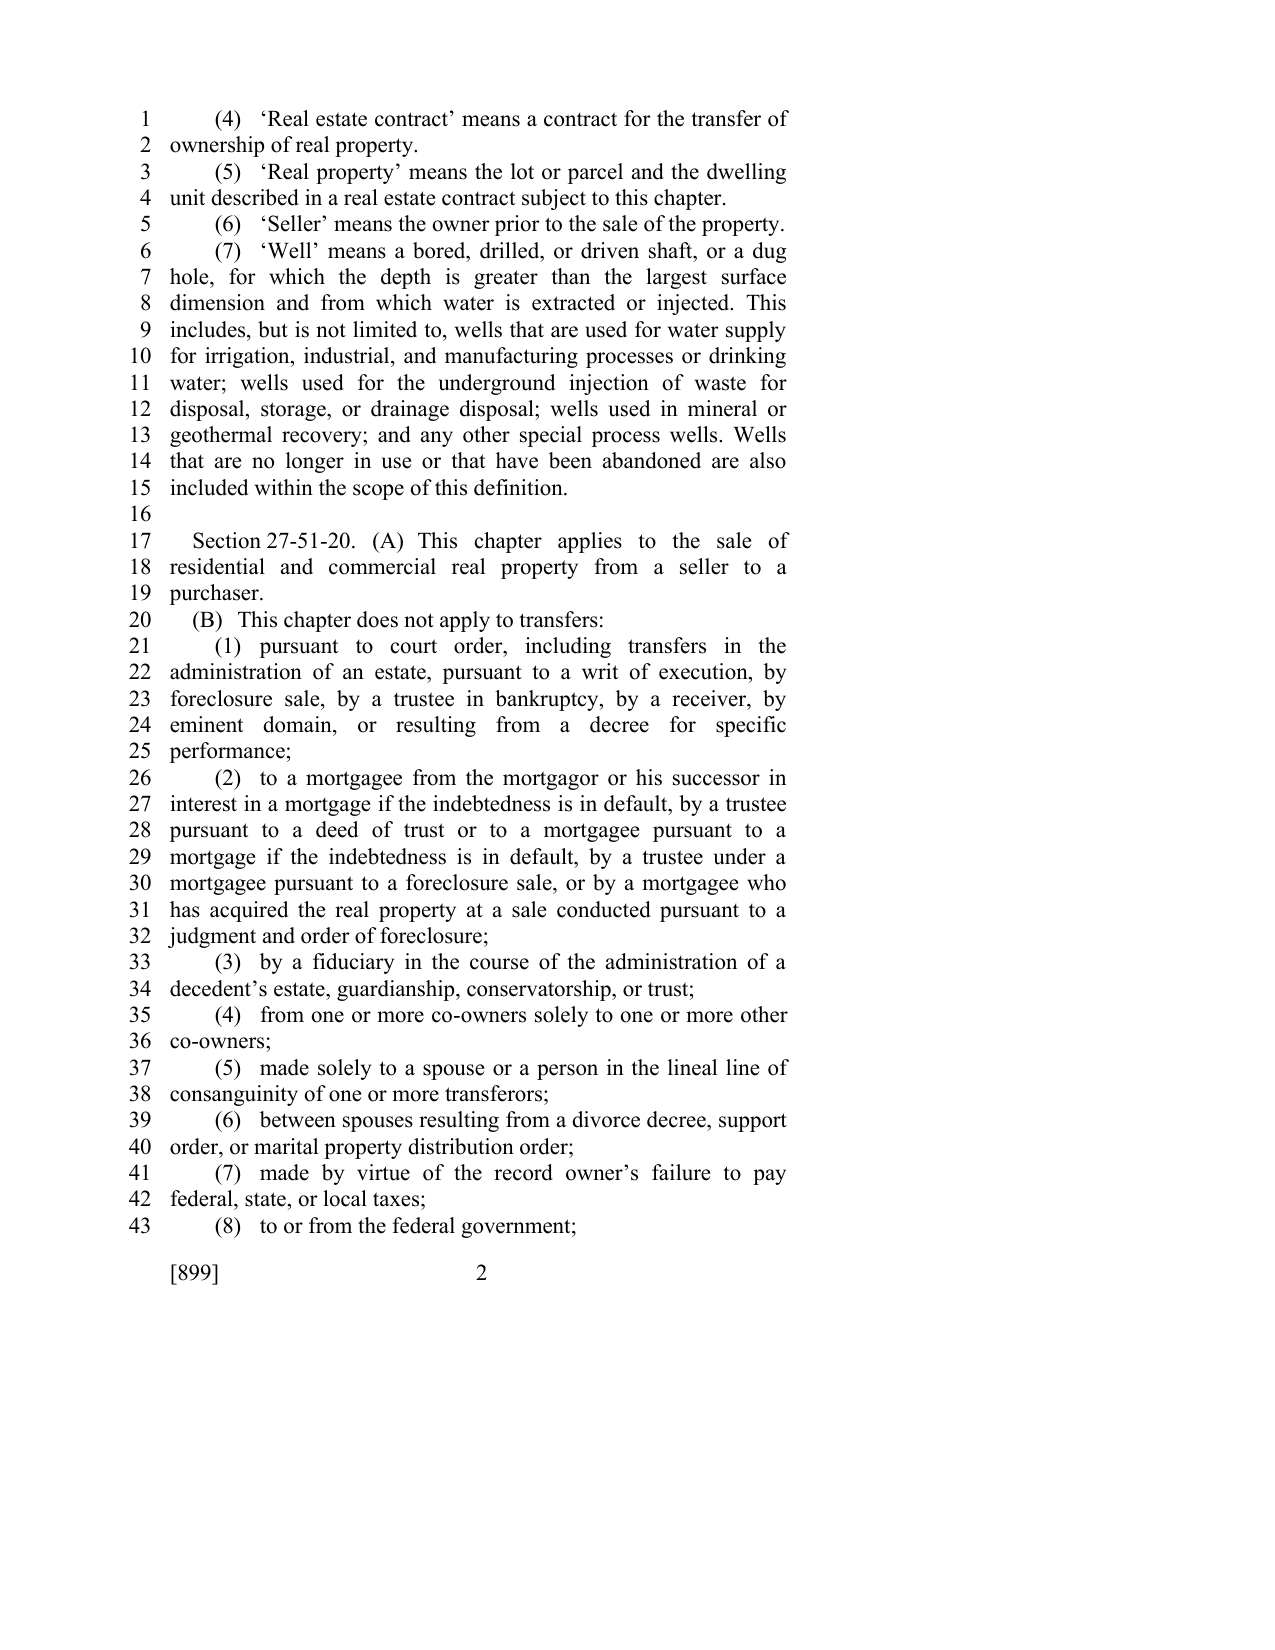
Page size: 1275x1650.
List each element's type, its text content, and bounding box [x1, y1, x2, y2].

text (B) This chapter does not apply to transfers: [169, 606, 787, 632]
text (5) made solely to a spouse or a person in the lineal line of consanguinity of one or more transferors; [169, 1054, 787, 1106]
text (6) ‘Seller’ means the owner prior to the sale of the property. [169, 210, 787, 237]
text (3) by a fiduciary in the course of the administration of a decedent’s estate, guardianship, conservatorship, or trust; [169, 948, 787, 1001]
text Section 27-51-20. (A) This chapter applies to the sale of residential and commercial real property from a seller to a purchaser. [169, 527, 787, 606]
text (4) from one or more co-owners solely to one or more other co-owners; [169, 1001, 787, 1054]
text (1) pursuant to court order, including transfers in the administration of an estate, pursuant to a writ of execution, by foreclosure sale, by a trustee in bankruptcy, by a receiver, by eminent domain, or resulting from a decree for specific performance; [169, 632, 787, 764]
text (8) to or from the federal government; [169, 1212, 787, 1238]
text (5) ‘Real property’ means the lot or parcel and the dwelling unit described in a real estate contract subject to this chapter. [169, 158, 787, 210]
text (2) to a mortgagee from the mortgagor or his successor in interest in a mortgage if the indebtedness is in default, by a trustee pursuant to a deed of trust or to a mortgagee pursuant to a mortgage if the indebtedness is in default, by a trustee under a mortgagee pursuant to a foreclosure sale, or by a mortgagee who has acquired the real property at a sale conducted pursuant to a judgment and order of foreclosure; [169, 764, 787, 948]
text (7) ‘Well’ means a bored, drilled, or driven shaft, or a dug hole, for which the depth is greater than the largest surface dimension and from which water is extracted or injected. This includes, but is not limited to, wells that are used for water supply for irrigation, industrial, and manufacturing processes or drinking water; wells used for the underground injection of waste for disposal, storage, or drainage disposal; wells used in mineral or geothermal recovery; and any other special process wells. Wells that are no longer in use or that have been abandoned are also included within the scope of this definition. [169, 237, 787, 500]
text (7) made by virtue of the record owner’s failure to pay federal, state, or local taxes; [169, 1159, 787, 1212]
text (6) between spouses resulting from a divorce decree, support order, or marital property distribution order; [169, 1106, 787, 1159]
text (4) ‘Real estate contract’ means a contract for the transfer of ownership of real property. [169, 105, 787, 158]
